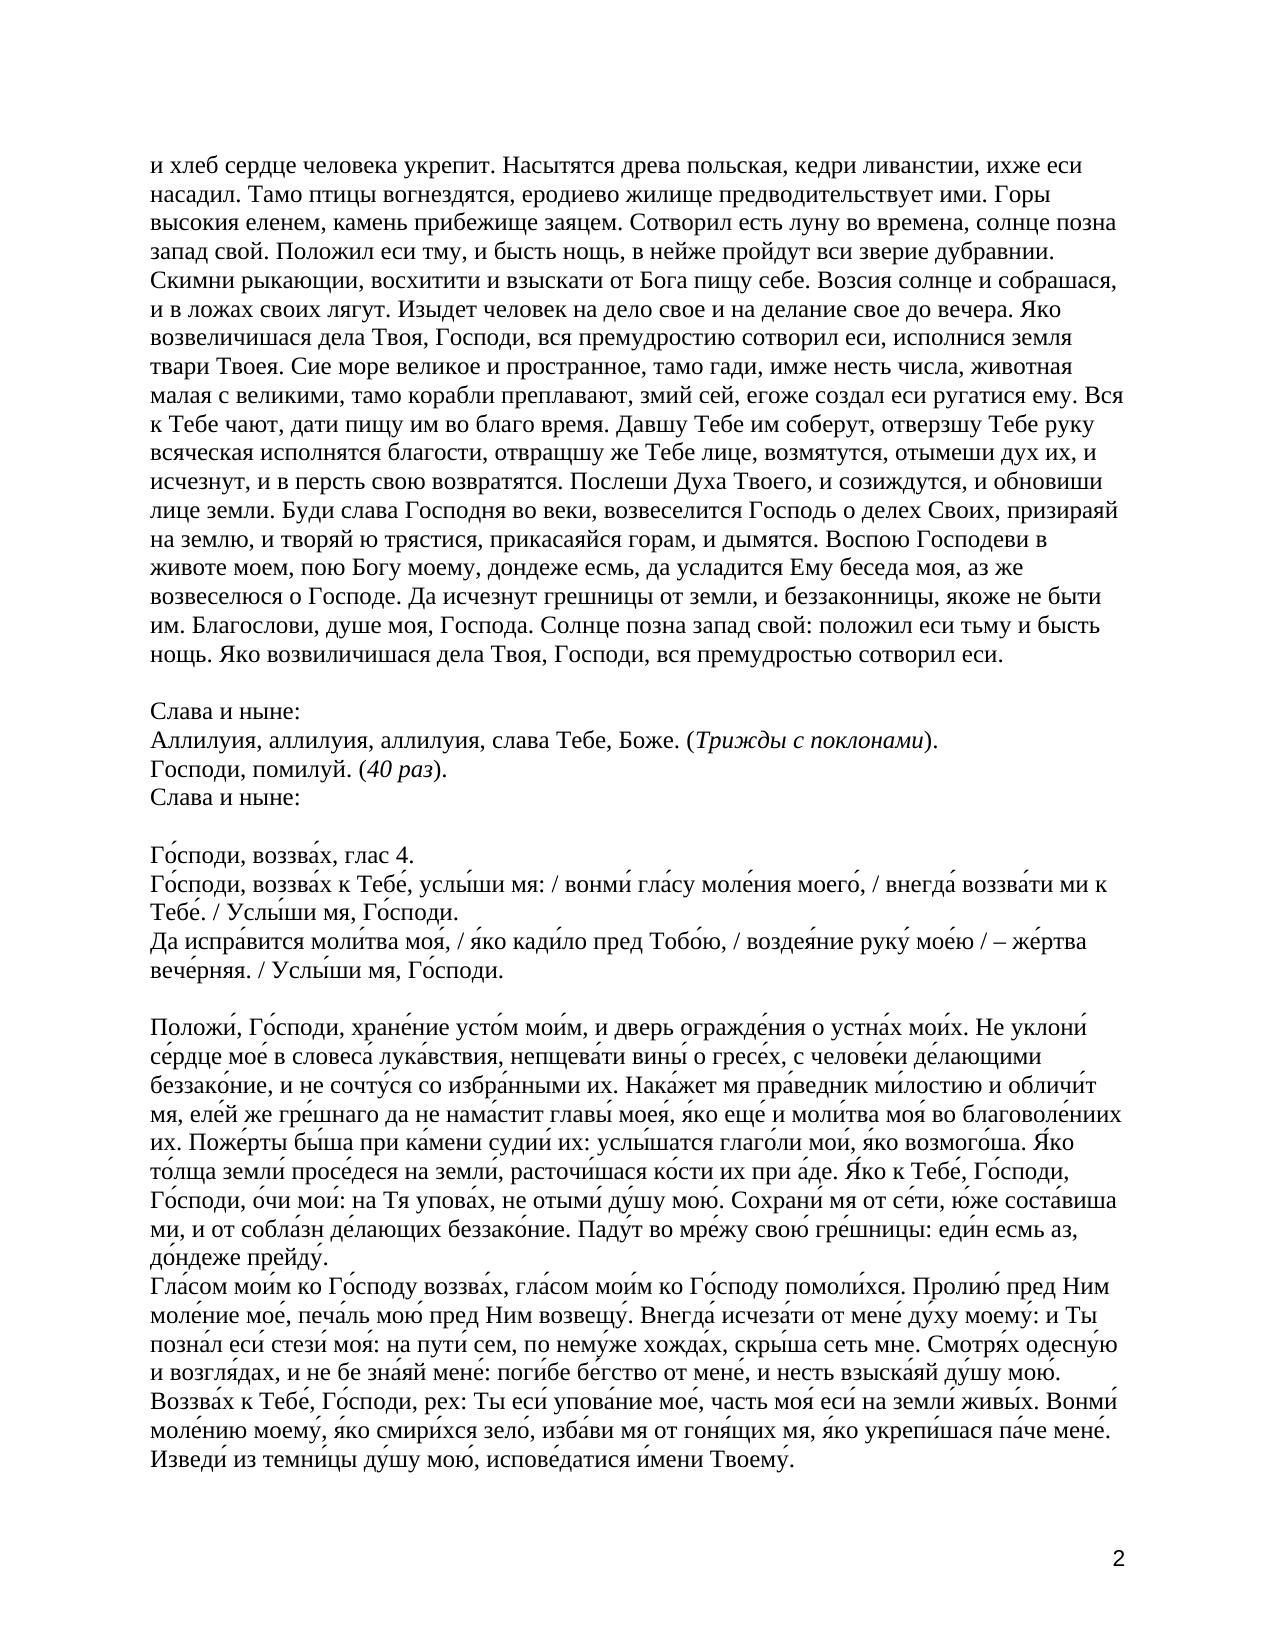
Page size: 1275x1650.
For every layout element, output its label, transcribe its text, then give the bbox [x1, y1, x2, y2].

text Го́споди, воззва́х, глас 4. [150, 840, 1125, 869]
text Скимни рыкающии, восхитити и взыскати от Бога пищу себе. Возсия солнце и собрашася, и в ложах своих лягут. Изыдет человек на дело свое и на делание свое до вечера. Яко возвеличишася дела Твоя, Господи, вся премудростию сотворил еси, исполнися земля твари Твоея. Сие море великое и пространное, тамо гади, имже несть числа, животная малая с великими, тамо корабли преплавают, змий сей, егоже создал еси ругатися ему. Вся к Тебе чают, дати пищу им во благо время. Давшу Тебе им соберут, отверзшу Тебе руку всяческая исполнятся благости, отвращшу же Тебе лице, возмятутся, отымеши дух их, и исчезнут, и в персть свою возвратятся. Послеши Духа Твоего, и созиждутся, и обновиши лице земли. Буди слава Господня во веки, возвеселится Господь о делех Своих, призираяй на землю, и творяй ю трястися, прикасаяйся горам, и дымятся. Воспою Господеви в животе моем, пою Богу моему, дондеже есмь, да усладится Ему беседа моя, аз же возвеселюся о Господе. Да исчезнут грешницы от земли, и беззаконницы, якоже не быти им. Благослови, душе моя, Господа. Солнце позна запад свой: положил еси тьму и бысть нощь. Яко возвиличишася дела Твоя, Господи, вся премудростью сотворил еси. [150, 265, 1125, 667]
text Господи, помилуй. (40 раз). [150, 754, 1125, 782]
text Слава и ныне: [150, 782, 1125, 811]
text Положи́, Го́споди, хране́ние усто́м мои́м, и дверь огражде́ния о устна́х мои́х. Не уклони́ се́рдце мое́ в словеса́ лука́вствия, непщева́ти вины́ о гресе́х, с челове́ки де́лающими беззако́ние, и не сочту́ся со избра́нными их. Нака́жет мя пра́ведник ми́лостию и обличи́т мя, еле́й же гре́шнаго да не нама́стит главы́ моея́, я́ко еще́ и моли́тва моя́ во благоволе́ниих их. Поже́рты бы́ша при ка́мени судии́ их: услы́шатся глаго́ли мои́, я́ко возмого́ша. Я́ко то́лща земли́ просе́деся на земли́, расточи́шася ко́сти их при а́де. Я́ко к Тебе́, Го́споди, Го́споди, о́чи мои́: на Тя упова́х, не отыми́ ду́шу мою́. Сохрани́ мя от се́ти, ю́же соста́виша ми, и от собла́зн де́лающих беззако́ние. Паду́т во мре́жу свою́ гре́шницы: еди́н есмь аз, до́ндеже прейду́. [150, 1012, 1125, 1271]
text Аллилуия, аллилуия, аллилуия, слава Тебе, Боже. (Трижды с поклонами). [150, 725, 1125, 754]
text Гла́сом мои́м ко Го́споду воззва́х, гла́сом мои́м ко Го́споду помоли́хся. Пролию́ пред Ним моле́ние мое́, печа́ль мою́ пред Ним возвещу́. Внегда́ исчеза́ти от мене́ ду́ху моему́: и Ты позна́л еси́ стези́ моя́: на пути́ сем, по нему́же хожда́х, скры́ша сеть мне. Смотря́х одесну́ю и возгля́дах, и не бе зна́яй мене́: поги́бе бе́гство от мене́, и несть взыска́яй ду́шу мою́. Воззва́х к Тебе́, Го́споди, рех: Ты еси́ упова́ние мое́, часть моя́ еси́ на земли́ живы́х. Вонми́ моле́нию моему́, я́ко смири́хся зело́, изба́ви мя от гоня́щих мя, я́ко укрепи́шася па́че мене́. [150, 1271, 1125, 1444]
text Изведи́ из темни́цы ду́шу мою́, испове́датися и́мени Твоему́. [150, 1444, 1125, 1472]
text Да испра́вится моли́тва моя́, / я́ко кади́ло пред Тобо́ю, / воздея́ние руку́ мое́ю / – же́ртва вече́рняя. / Услы́ши мя, Го́споди. [150, 926, 1125, 984]
text Слава и ныне: [150, 696, 1125, 725]
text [150, 150, 1125, 265]
text Го́споди, воззва́х к Тебе́, услы́ши мя: / вонми́ гла́су моле́ния моего́, / внегда́ воззва́ти ми к Тебе́. / Услы́ши мя, Го́споди. [150, 869, 1125, 926]
